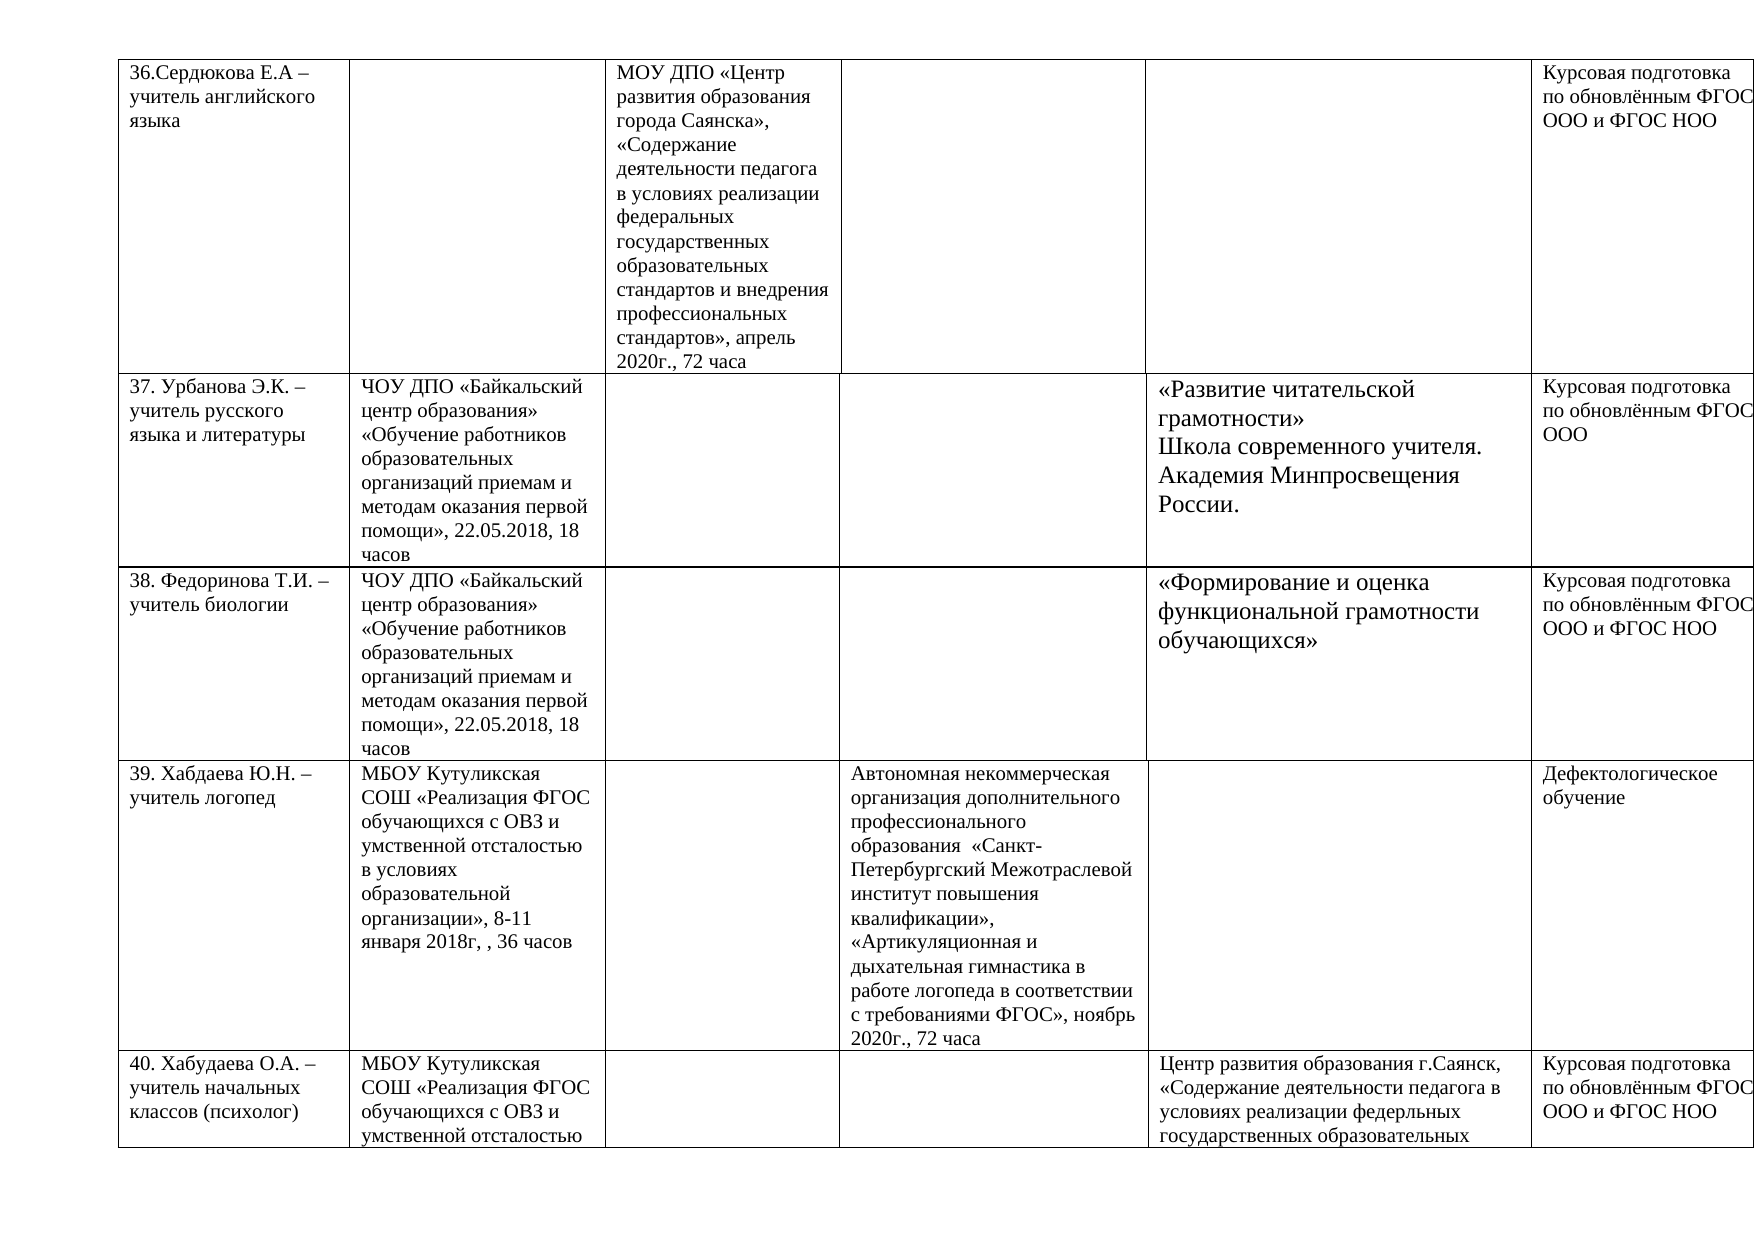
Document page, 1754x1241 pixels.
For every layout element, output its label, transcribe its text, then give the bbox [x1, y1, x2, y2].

table_cell [606, 761, 839, 1050]
table_cell Автономная некоммерческая организация дополнительного профессионального образования «Санкт- Петербургский Межотраслевой институт повышения квалификации», «Артикуляционная и дыхательная гимнастика в работе логопеда в соответствии с требованиями ФГОС», ноябрь 2020г., 72 часа [840, 761, 1148, 1050]
table_cell [1149, 761, 1531, 1050]
table_cell [606, 568, 839, 760]
table_cell [840, 374, 1146, 566]
table_cell «Формирование и оценка функциональной грамотности обучающихся» [1147, 568, 1531, 760]
table_cell 36.Сердюкова Е.А – учитель английского языка [119, 60, 349, 373]
table_cell 38. Федоринова Т.И. – учитель биологии [119, 568, 349, 760]
table_cell 39. Хабдаева Ю.Н. – учитель логопед [119, 761, 349, 1050]
table_cell [840, 568, 1146, 760]
table_cell ЧОУ ДПО «Байкальский центр образования» «Обучение работников образовательных организаций приемам и методам оказания первой помощи», 22.05.2018, 18 часов [350, 374, 605, 566]
table_cell Курсовая подготовка по обновлённым ФГОС ООО и ФГОС НОО [1532, 568, 1753, 760]
table_cell [606, 374, 839, 566]
table_cell [1146, 60, 1531, 373]
table_cell Дефектологическое обучение [1532, 761, 1753, 1050]
table_cell «Развитие читательской грамотности» Школа современного учителя. Академия Минпросвещения России. [1147, 374, 1531, 566]
table_cell [842, 60, 1145, 373]
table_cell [1532, 1051, 1753, 1147]
table_cell 37. Урбанова Э.К. – учитель русского языка и литературы [119, 374, 349, 566]
table_cell Курсовая подготовка по обновлённым ФГОС ООО [1532, 374, 1753, 566]
table_cell ЧОУ ДПО «Байкальский центр образования» «Обучение работников образовательных организаций приемам и методам оказания первой помощи», 22.05.2018, 18 часов [350, 568, 605, 760]
table_cell [840, 1051, 1148, 1147]
table_cell [606, 1051, 839, 1147]
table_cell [119, 1051, 349, 1147]
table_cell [1149, 1051, 1531, 1147]
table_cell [350, 1051, 605, 1147]
table_cell [350, 60, 605, 373]
table_cell Курсовая подготовка по обновлённым ФГОС ООО и ФГОС НОО [1532, 60, 1753, 373]
table_cell МОУ ДПО «Центр развития образования города Саянска», «Содержание деятельности педагога в условиях реализации федеральных государственных образовательных стандартов и внедрения профессиональных стандартов», апрель 2020г., 72 часа [606, 60, 841, 373]
